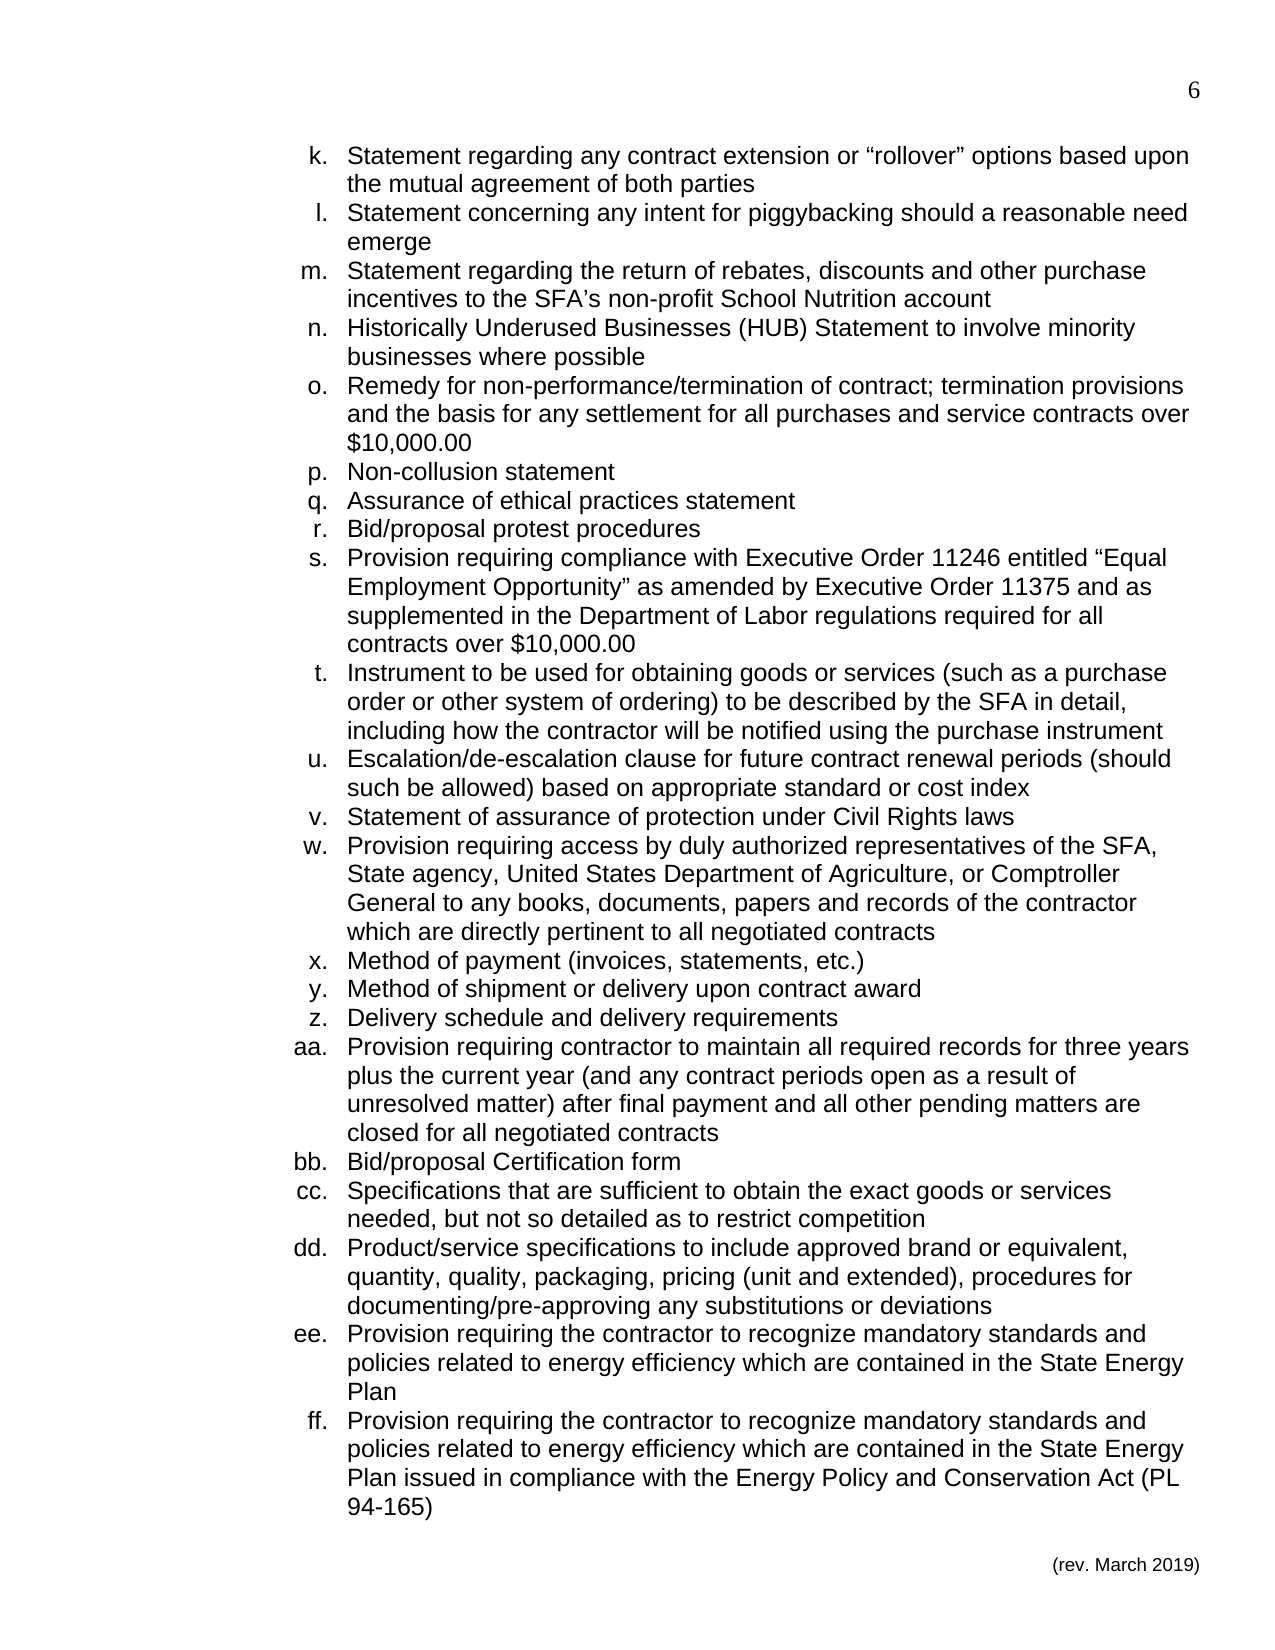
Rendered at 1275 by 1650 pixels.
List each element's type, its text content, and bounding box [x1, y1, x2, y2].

list Remedy for non-performance/termination of contract; termination provisions and the basis for any settlement for all purchases and service contracts over $10,000.00 [328, 371, 1200, 457]
list Delivery schedule and delivery requirements [328, 1003, 1200, 1032]
list Provision requiring access by duly authorized representatives of the SFA, State agency, United States Department of Agriculture, or Comptroller General to any books, documents, papers and records of the contractor which are directly pertinent to all negotiated contracts [328, 831, 1200, 946]
list Statement regarding any contract extension or “rollover” options based upon the mutual agreement of both parties [328, 141, 1200, 198]
list Bid/proposal protest procedures [328, 514, 1200, 543]
list Provision requiring contractor to maintain all required records for three years plus the current year (and any contract periods open as a result of unresolved matter) after final payment and all other pending matters are closed for all negotiated contracts [328, 1032, 1200, 1147]
list Product/service specifications to include approved brand or equivalent, quantity, quality, packaging, pricing (unit and extended), procedures for documenting/pre-approving any substitutions or deviations [328, 1233, 1200, 1319]
list Escalation/de-escalation clause for future contract renewal periods (should such be allowed) based on appropriate standard or cost index [328, 744, 1200, 802]
list Bid/proposal Certification form [328, 1147, 1200, 1176]
list Historically Underused Businesses (HUB) Statement to involve minority businesses where possible [328, 313, 1200, 371]
list Instrument to be used for obtaining goods or services (such as a purchase order or other system of ordering) to be described by the SFA in detail, including how the contractor will be notified using the purchase instrument [328, 658, 1200, 744]
list Assurance of ethical practices statement [328, 486, 1200, 514]
list Method of payment (invoices, statements, etc.) [328, 946, 1200, 974]
list Specifications that are sufficient to obtain the exact goods or services needed, but not so detailed as to restrict competition [328, 1176, 1200, 1233]
list Provision requiring compliance with Executive Order 11246 entitled “Equal Employment Opportunity” as amended by Executive Order 11375 and as supplemented in the Department of Labor regulations required for all contracts over $10,000.00 [328, 543, 1200, 658]
list Provision requiring the contractor to recognize mandatory standards and policies related to energy efficiency which are contained in the State Energy Plan issued in compliance with the Energy Policy and Conservation Act (PL 94-165) [328, 1406, 1200, 1521]
list Statement of assurance of protection under Civil Rights laws [328, 802, 1200, 831]
list Statement concerning any intent for piggybacking should a reasonable need emerge [328, 198, 1200, 256]
list Statement regarding the return of rebates, discounts and other purchase incentives to the SFA’s non-profit School Nutrition account [328, 256, 1200, 313]
list Non-collusion statement [328, 457, 1200, 486]
list Method of shipment or delivery upon contract award [328, 974, 1200, 1003]
list Provision requiring the contractor to recognize mandatory standards and policies related to energy efficiency which are contained in the State Energy Plan [328, 1319, 1200, 1406]
